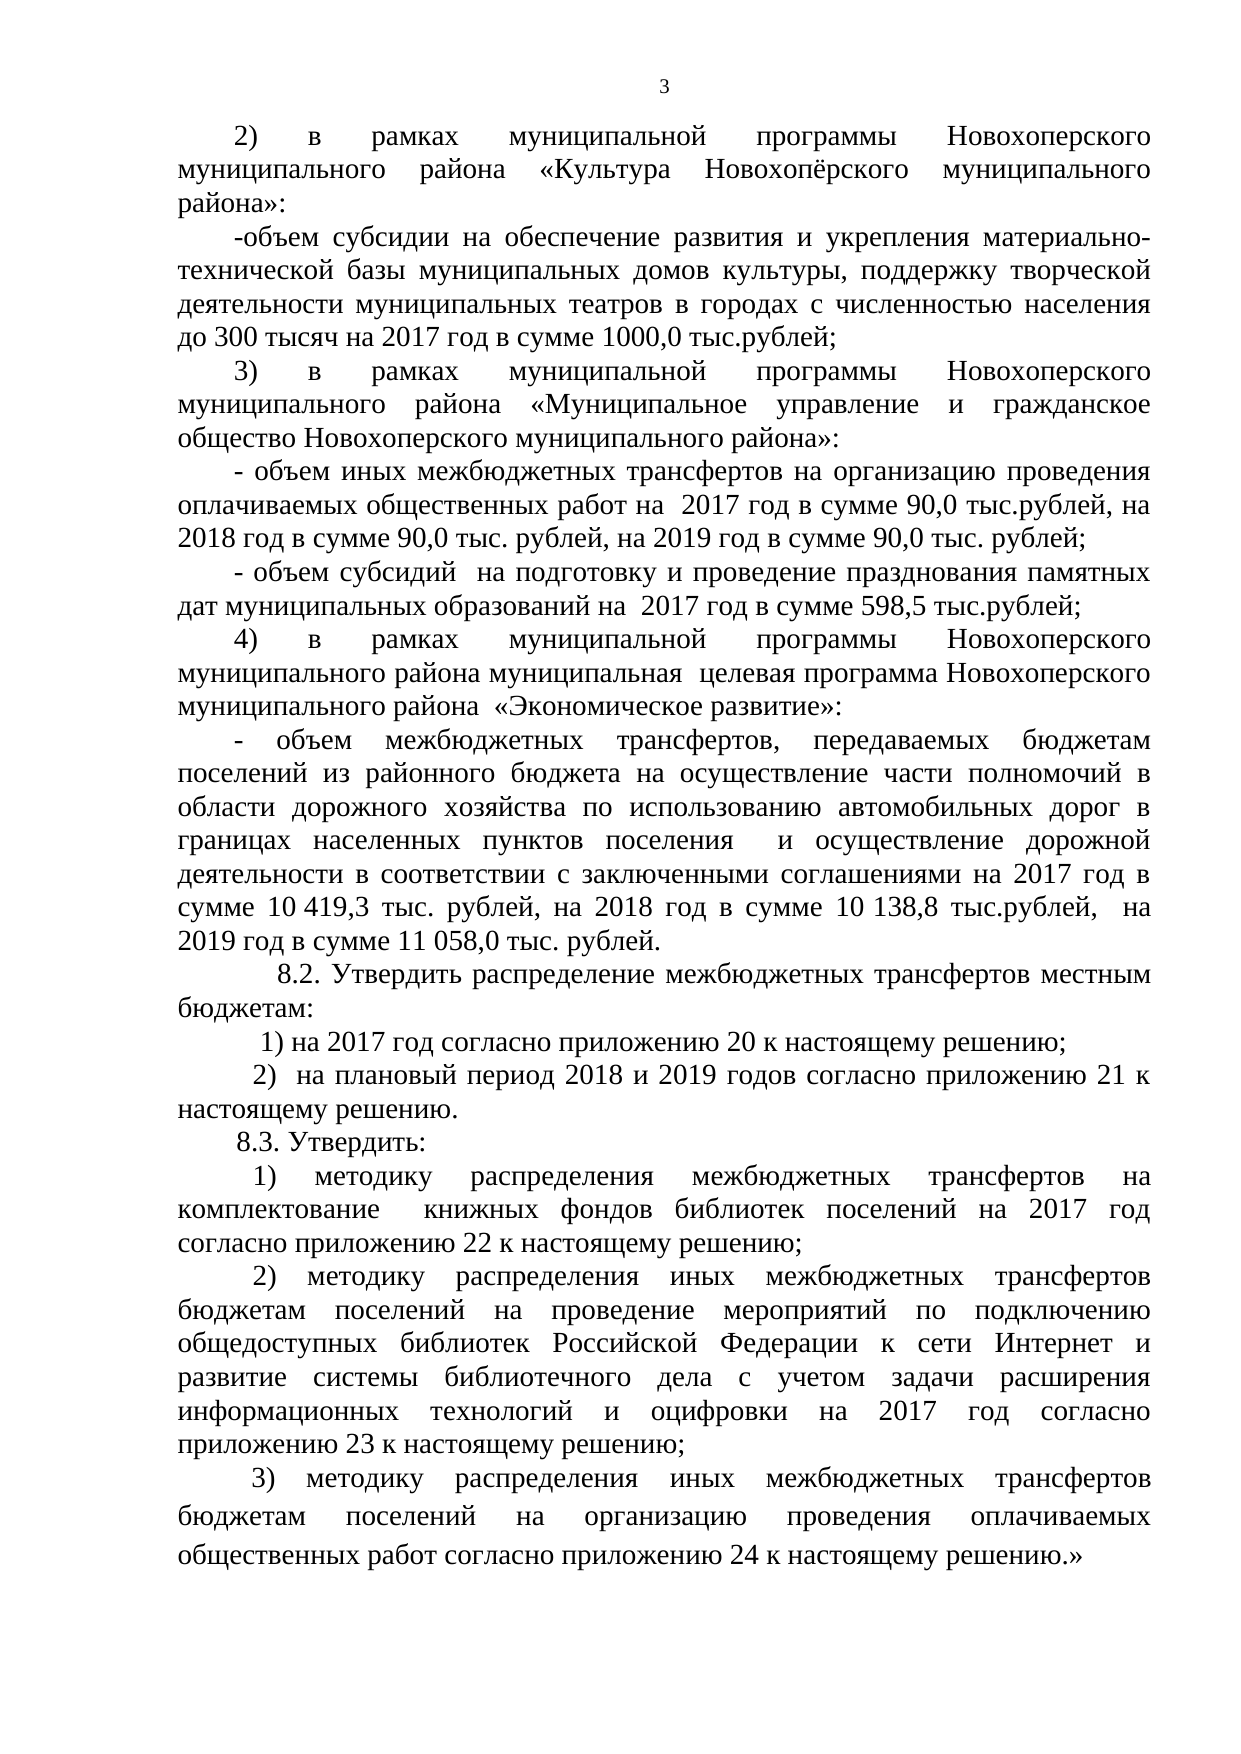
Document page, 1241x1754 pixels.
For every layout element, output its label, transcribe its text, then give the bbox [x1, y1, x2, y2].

text - объем межбюджетных трансфертов, передаваемых бюджетам поселений из районного бюджета на осуществление части полномочий в области дорожного хозяйства по использованию автомобильных дорог в границах населенных пунктов поселения и осуществление дорожной деятельности в соответствии с заключенными соглашениями на 2017 год в сумме 10 419,3 тыс. рублей, на 2018 год в сумме 10 138,8 тыс.рублей, на 2019 год в сумме 11 058,0 тыс. рублей. [177, 722, 1152, 957]
text 2) методику распределения иных межбюджетных трансфертов бюджетам поселений на проведение мероприятий по подключению общедоступных библиотек Российской Федерации к сети Интернет и развитие системы библиотечного дела с учетом задачи расширения информационных технологий и оцифровки на 2017 год согласно приложению 23 к настоящему решению; [177, 1258, 1152, 1460]
text 1) на 2017 год согласно приложению 20 к настоящему решению; [177, 1024, 1152, 1057]
text 3) методику распределения иных межбюджетных трансфертов бюджетам поселений на организацию проведения оплачиваемых общественных работ согласно приложению 24 к настоящему решению.» [177, 1460, 1152, 1570]
text -объем субсидии на обеспечение развития и укрепления материально-технической базы муниципальных домов культуры, поддержку творческой деятельности муниципальных театров в городах с численностью населения до 300 тысяч на 2017 год в сумме 1000,0 тыс.рублей; [177, 219, 1152, 353]
text 8.2. Утвердить распределение межбюджетных трансфертов местным бюджетам: [177, 957, 1152, 1024]
text 2) в рамках муниципальной программы Новохоперского муниципального района «Культура Новохопёрского муниципального района»: [177, 118, 1152, 219]
text - объем иных межбюджетных трансфертов на организацию проведения оплачиваемых общественных работ на 2017 год в сумме 90,0 тыс.рублей, на 2018 год в сумме 90,0 тыс. рублей, на 2019 год в сумме 90,0 тыс. рублей; [177, 453, 1152, 554]
text 3) в рамках муниципальной программы Новохоперского муниципального района «Муниципальное управление и гражданское общество Новохоперского муниципального района»: [177, 353, 1152, 453]
text - объем субсидий на подготовку и проведение празднования памятных дат муниципальных образований на 2017 год в сумме 598,5 тыс.рублей; [177, 554, 1152, 621]
text 2) на плановый период 2018 и 2019 годов согласно приложению 21 к настоящему решению. [177, 1057, 1152, 1124]
text 1) методику распределения межбюджетных трансфертов на комплектование книжных фондов библиотек поселений на 2017 год согласно приложению 22 к настоящему решению; [177, 1158, 1152, 1258]
text 4) в рамках муниципальной программы Новохоперского муниципального района муниципальная целевая программа Новохоперского муниципального района «Экономическое развитие»: [177, 621, 1152, 722]
text 8.3. Утвердить: [177, 1124, 1152, 1158]
